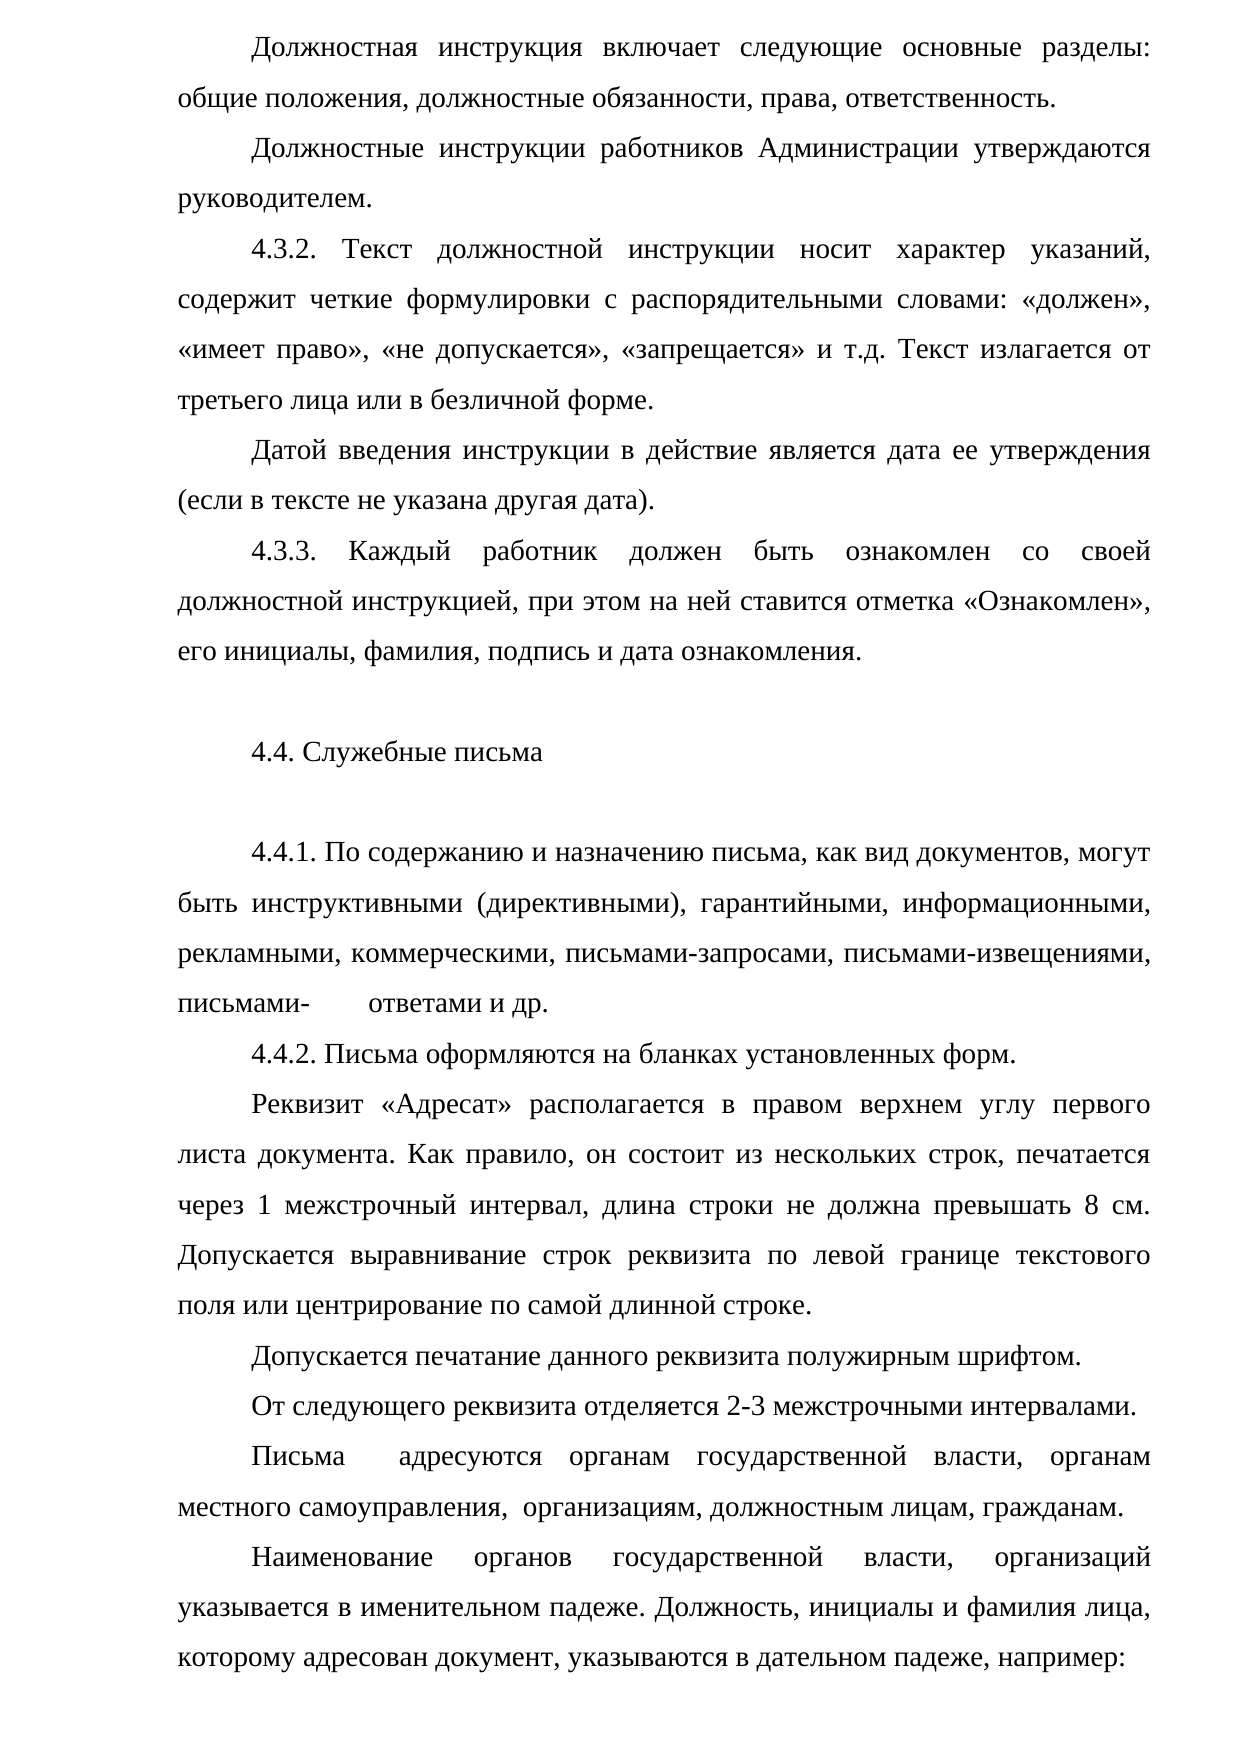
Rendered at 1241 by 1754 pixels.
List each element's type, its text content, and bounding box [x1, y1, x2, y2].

text Письма адресуются органам государственной власти, органам местного самоуправления, организациям, должностным лицам, гражданам. [177, 1438, 1152, 1522]
text Должностные инструкции работников Администрации утверждаются руководителем. [177, 130, 1152, 214]
text Реквизит «Адресат» располагается в правом верхнем углу первого листа документа. Как правило, он состоит из нескольких строк, печатается через 1 межстрочный интервал, длина строки не должна превышать 8 см. Допускается выравнивание строк реквизита по левой границе текстового поля или центрирование по самой длинной строке. [177, 1086, 1152, 1321]
text Наименование органов государственной власти, организаций указывается в именительном падеже. Должность, инициалы и фамилия лица, которому адресован документ, указываются в дательном падеже, например: [177, 1539, 1152, 1673]
text 4.4.1. По содержанию и назначению письма, как вид документов, могут быть инструктивными (директивными), гарантийными, информационными, рекламными, коммерческими, письмами-запросами, письмами-извещениями, письмами- ответами и др. [177, 834, 1152, 1019]
text 4.4. Служебные письма [177, 734, 1152, 767]
text 4.4.2. Письма оформляются на бланках установленных форм. [177, 1036, 1152, 1069]
text Допускается печатание данного реквизита полужирным шрифтом. [177, 1338, 1152, 1371]
text 4.3.2. Текст должностной инструкции носит характер указаний, содержит четкие формулировки с распорядительными словами: «должен», «имеет право», «не допускается», «запрещается» и т.д. Текст излагается от третьего лица или в безличной форме. [177, 231, 1152, 415]
text Должностная инструкция включает следующие основные разделы: общие положения, должностные обязанности, права, ответственность. [177, 29, 1152, 113]
text Датой введения инструкции в действие является дата ее утверждения (если в тексте не указана другая дата). [177, 432, 1152, 516]
text От следующего реквизита отделяется 2-3 межстрочными интервалами. [177, 1388, 1152, 1422]
text 4.3.3. Каждый работник должен быть ознакомлен со своей должностной инструкцией, при этом на ней ставится отметка «Ознакомлен», его инициалы, фамилия, подпись и дата ознакомления. [177, 533, 1152, 667]
